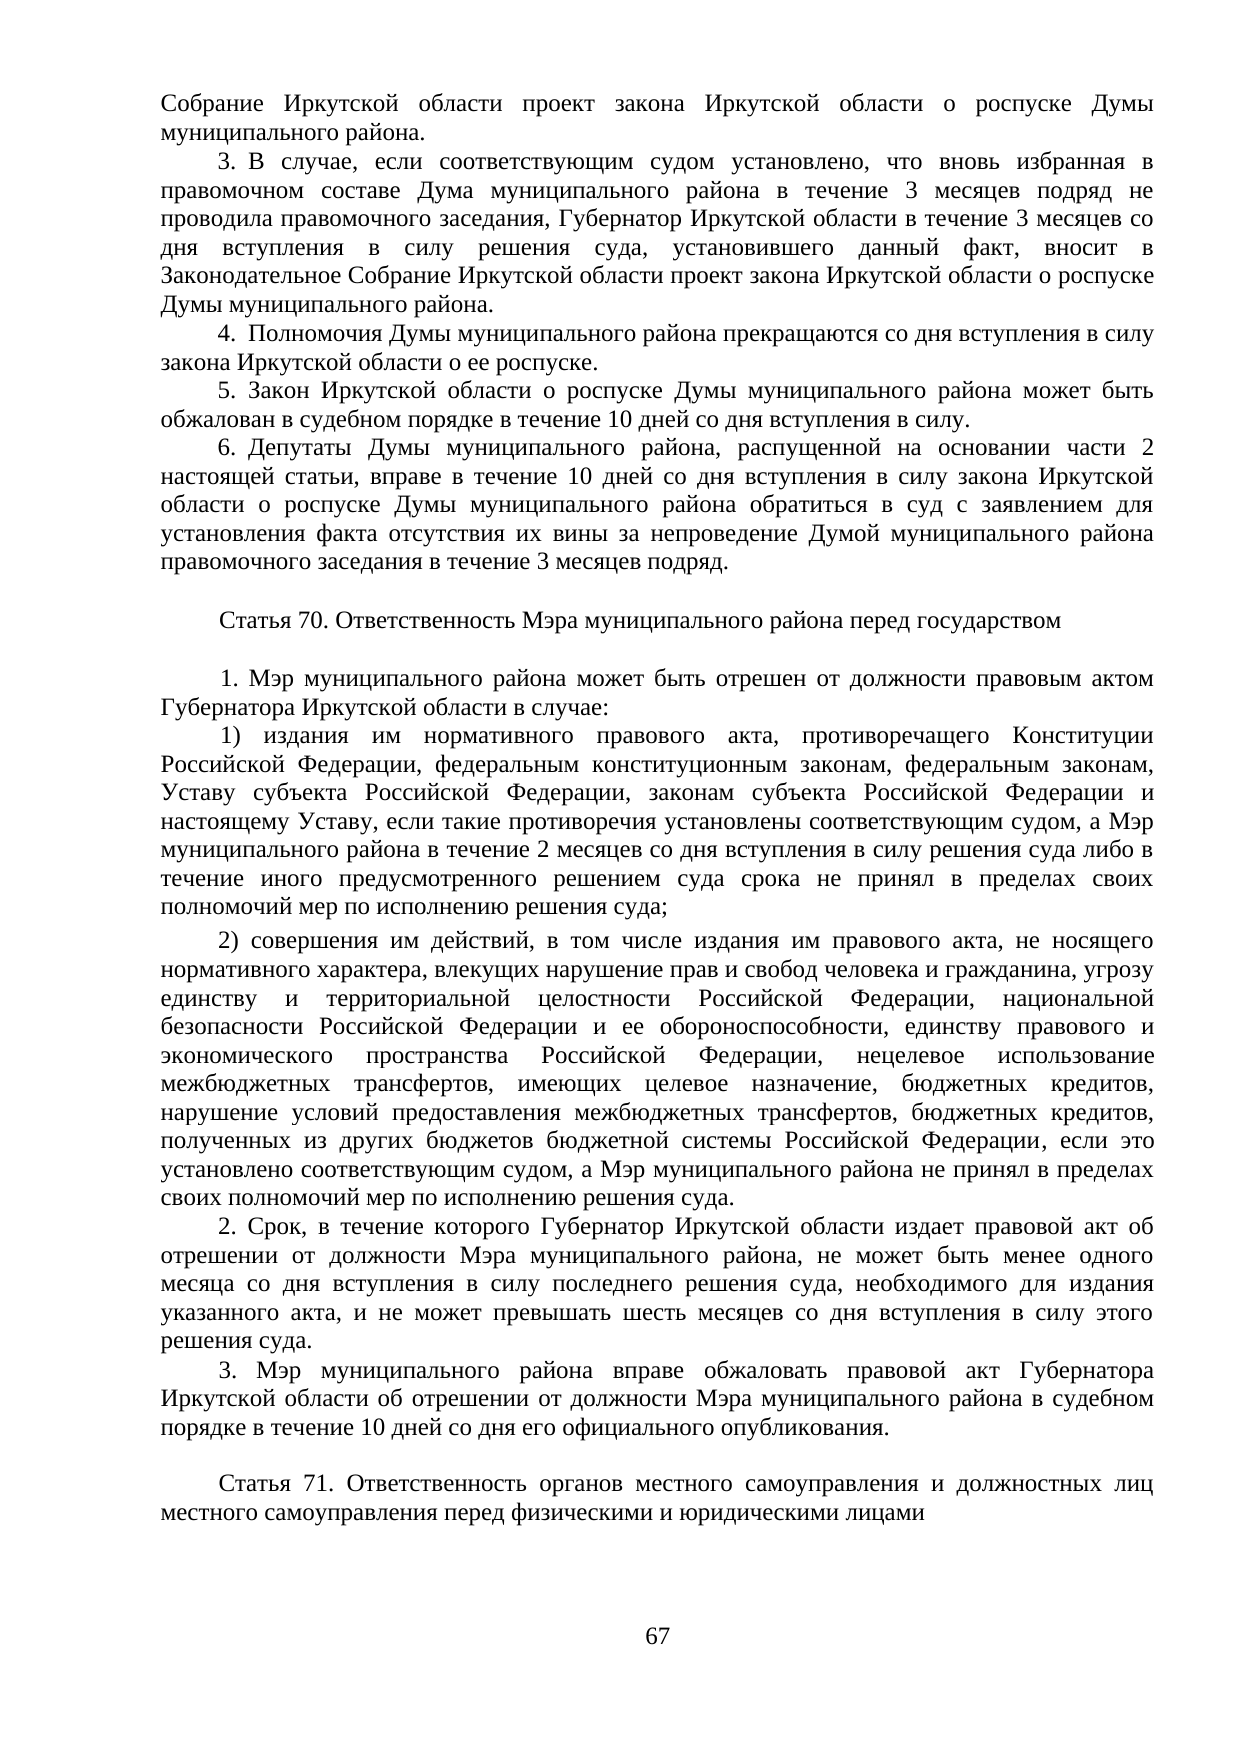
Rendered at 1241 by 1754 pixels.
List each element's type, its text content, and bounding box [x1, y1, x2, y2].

list Полномочия Думы муниципального района прекращаются со дня вступления в силу закона Иркутской области о ее роспуске. [160, 318, 1155, 376]
list Депутаты Думы муниципального района, распущенной на основании части 2 настоящей статьи, вправе в течение 10 дней со дня вступления в силу закона Иркутской области о роспуске Думы муниципального района обратиться в суд с заявлением для установления факта отсутствия их вины за непроведение Думой муниципального района правомочного заседания в течение 3 месяцев подряд. [160, 433, 1155, 575]
text 2) совершения им действий, в том числе издания им правового акта, не носящего нормативного характера, влекущих нарушение прав и свобод человека и гражданина, угрозу единству и территориальной целостности Российской Федерации, национальной безопасности Российской Федерации и ее обороноспособности, единству правового и экономического пространства Российской Федерации, нецелевое использование межбюджетных трансфертов, имеющих целевое назначение, бюджетных кредитов, нарушение условий предоставления межбюджетных трансфертов, бюджетных кредитов, полученных из других бюджетов бюджетной системы Российской Федерации, если это установлено соответствующим судом, а Мэр муниципального района не принял в пределах своих полномочий мер по исполнению решения суда. [160, 926, 1155, 1068]
text 1) издания им нормативного правового акта, противоречащего Конституции Российской Федерации, федеральным конституционным законам, федеральным законам, Уставу субъекта Российской Федерации, законам субъекта Российской Федерации и настоящему Уставу, если такие противоречия установлены соответствующим судом, а Мэр муниципального района в течение 2 месяцев со дня вступления в силу решения суда либо в течение иного предусмотренного решением суда срока не принял в пределах своих полномочий мер по исполнению решения суда; [160, 721, 1155, 921]
text 1. Мэр муниципального района может быть отрешен от должности правовым актом Губернатора Иркутской области в случае: [160, 664, 1155, 721]
text 2. Срок, в течение которого Губернатор Иркутской области издает правовой акт об отрешении от должности Мэра муниципального района, не может быть менее одного месяца со дня вступления в силу последнего решения суда, необходимого для издания указанного акта, и не может превышать шесть месяцев со дня вступления в силу этого решения суда. [160, 1212, 1155, 1355]
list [160, 89, 1155, 146]
list В случае, если соответствующим судом установлено, что вновь избранная в правомочном составе Дума муниципального района в течение 3 месяцев подряд не проводила правомочного заседания, Губернатор Иркутской области в течение 3 месяцев со дня вступления в силу решения суда, установившего данный факт, вносит в Законодательное Собрание Иркутской области проект закона Иркутской области о роспуске Думы муниципального района. [160, 147, 1155, 318]
text Статья 71. Ответственность органов местного самоуправления и должностных лиц местного самоуправления перед физическими и юридическими лицами [160, 1468, 1155, 1526]
text Статья 70. Ответственность Мэра муниципального района перед государством [219, 605, 1155, 634]
list Закон Иркутской области о роспуске Думы муниципального района может быть обжалован в судебном порядке в течение 10 дней со дня вступления в силу. [160, 376, 1155, 433]
text 2) совершения им действий, в том числе издания им правового акта, не носящего нормативного характера, влекущих нарушение прав и свобод человека и гражданина, угрозу единству и территориальной целостности Российской Федерации, национальной безопасности Российской Федерации и ее обороноспособности, единству правового и экономического пространства Российской Федерации, нецелевое использование межбюджетных трансфертов, имеющих целевое назначение, бюджетных кредитов, нарушение условий предоставления межбюджетных трансфертов, бюджетных кредитов, полученных из других бюджетов бюджетной системы Российской Федерации, если это установлено соответствующим судом, а Мэр муниципального района не принял в пределах своих полномочий мер по исполнению решения суда. [160, 1126, 1155, 1211]
text 3. Мэр муниципального района вправе обжаловать правовой акт Губернатора Иркутской области об отрешении от должности Мэра муниципального района в судебном порядке в течение 10 дней со дня его официального опубликования. [160, 1355, 1155, 1441]
